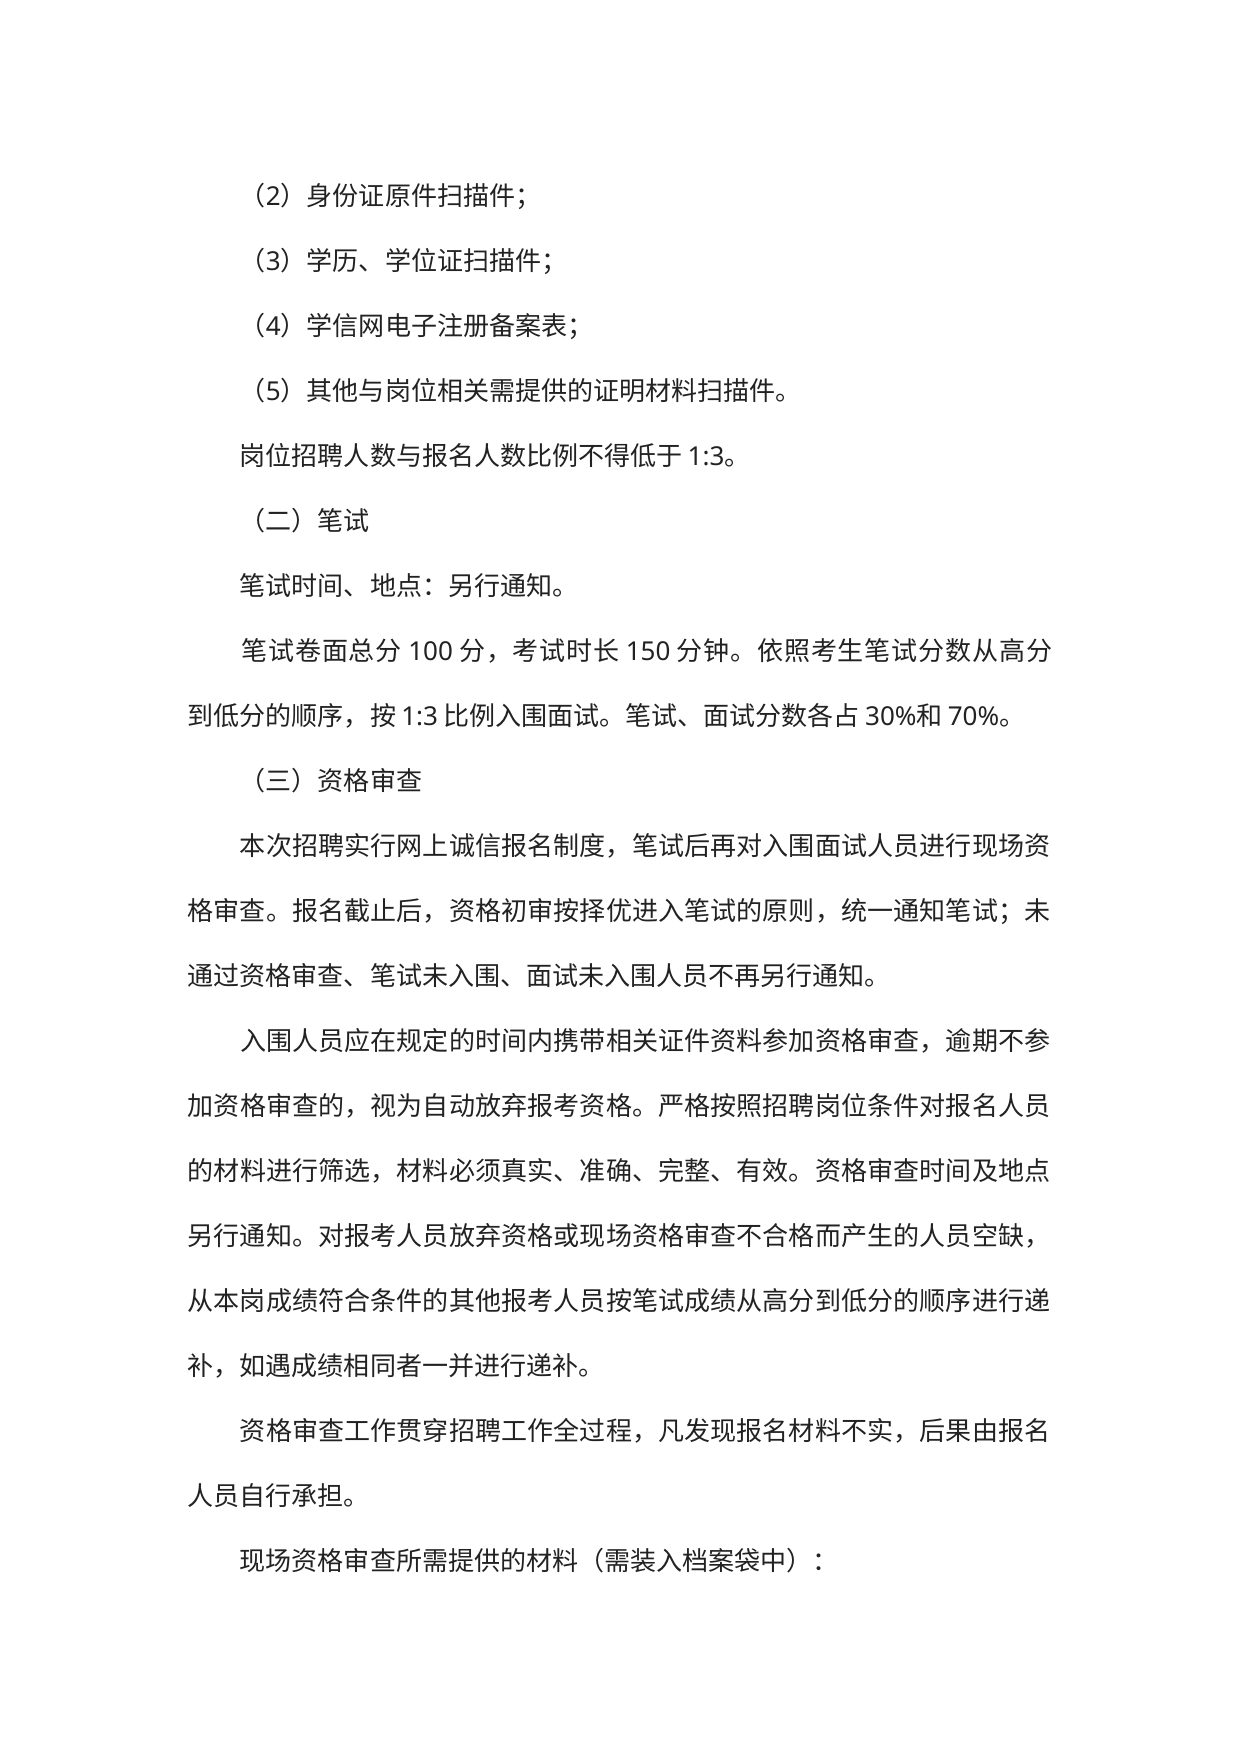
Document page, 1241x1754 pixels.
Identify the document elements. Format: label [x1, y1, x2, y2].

text [187, 162, 1053, 1592]
